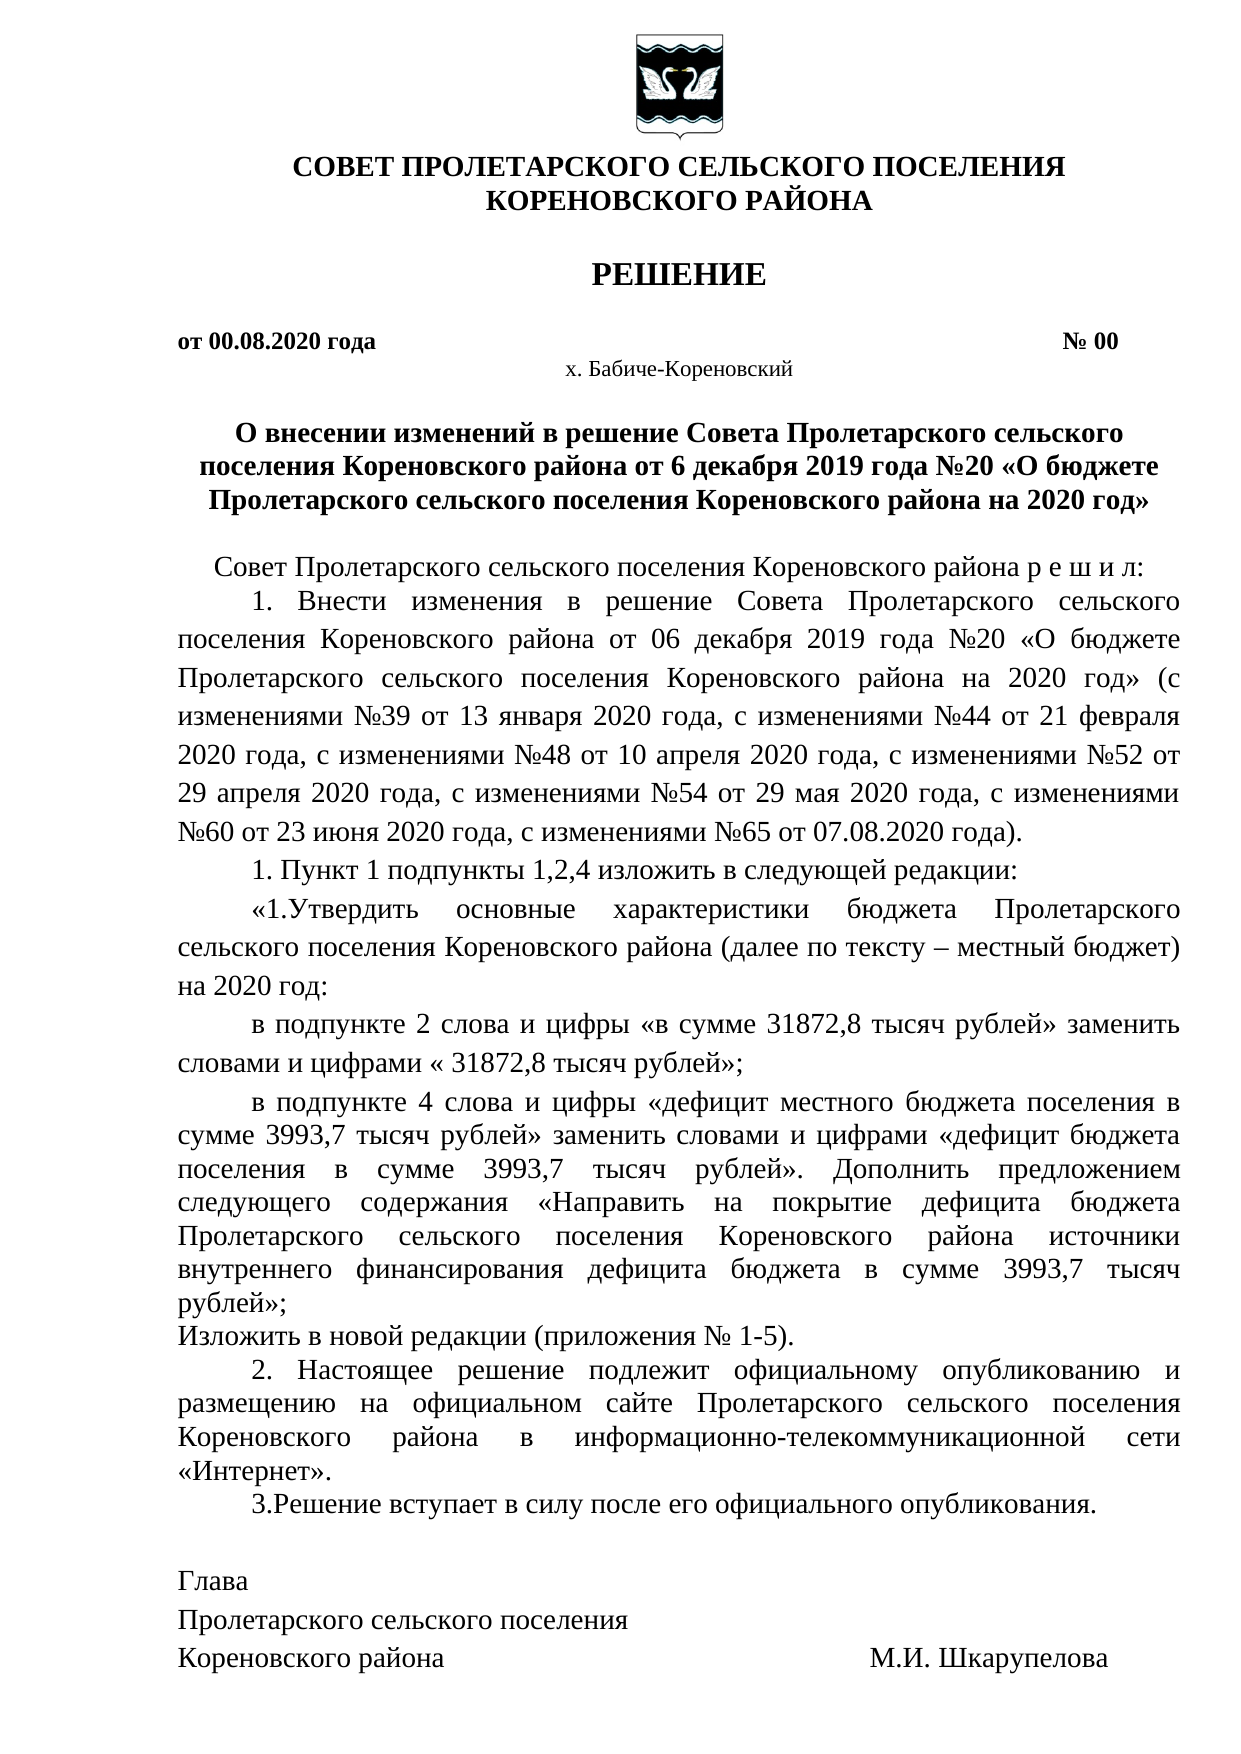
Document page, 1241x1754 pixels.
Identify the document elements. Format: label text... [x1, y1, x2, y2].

text РЕШЕНИЕ [177, 254, 1181, 293]
text Совет Пролетарского сельского поселения Кореновского района р е ш и л: [177, 549, 1181, 583]
text в подпункте 4 слова и цифры «дефицит местного бюджета поселения в сумме 3993,7 тысяч рублей» заменить словами и цифрами «дефицит бюджета поселения в сумме 3993,7 тысяч рублей». Дополнить предложением следующего содержания «Направить на покрытие дефицита бюджета Пролетарского сельского поселения Кореновского района источники внутреннего финансирования дефицита бюджета в сумме 3993,7 тысяч рублей»; [177, 1084, 1181, 1318]
text «1.Утвердить основные характеристики бюджета Пролетарского сельского поселения Кореновского района (далее по тексту – местный бюджет) на 2020 год: [177, 891, 1181, 1002]
text Глава [177, 1563, 1181, 1597]
text в подпункте 2 слова и цифры «в сумме 31872,8 тысяч рублей» заменить словами и цифрами « 31872,8 тысяч рублей»; [177, 1007, 1181, 1079]
subtitle СОВЕТ ПРОЛЕТАРСКОГО СЕЛЬСКОГО ПОСЕЛЕНИЯ [177, 149, 1181, 183]
text х. Бабиче-Кореновский [177, 355, 1181, 381]
text 2. Настоящее решение подлежит официальному опубликованию и размещению на официальном сайте Пролетарского сельского поселения Кореновского района в информационно-телекоммуникационной сети «Интернет». [177, 1352, 1181, 1486]
text от 00.08.2020 года № 00 [177, 326, 1181, 355]
text Кореновского района М.И. Шкарупелова [177, 1640, 1181, 1674]
text О внесении изменений в решение Совета Пролетарского сельского поселения Кореновского района от 6 декабря 2019 года №20 «О бюджете Пролетарского сельского поселения Кореновского района на 2020 год» [177, 415, 1181, 516]
subtitle КОРЕНОВСКОГО РАЙОНА [177, 183, 1181, 216]
picture [630, 30, 729, 149]
text Пролетарского сельского поселения [177, 1602, 1181, 1635]
text Изложить в новой редакции (приложения № 1-5). [177, 1318, 1181, 1352]
text 1. Пункт 1 подпункты 1,2,4 изложить в следующей редакции: [177, 852, 1181, 886]
text 3.Решение вступает в силу после его официального опубликования. [177, 1486, 1181, 1520]
text 1. Внести изменения в решение Совета Пролетарского сельского поселения Кореновского района от 06 декабря 2019 года №20 «О бюджете Пролетарского сельского поселения Кореновского района на 2020 год» (с изменениями №39 от 13 января 2020 года, с изменениями №44 от 21 февраля 2020 года, с изменениями №48 от 10 апреля 2020 года, с изменениями №52 от 29 апреля 2020 года, с изменениями №54 от 29 мая 2020 года, с изменениями №60 от 23 июня 2020 года, с изменениями №65 от 07.08.2020 года). [177, 583, 1181, 847]
